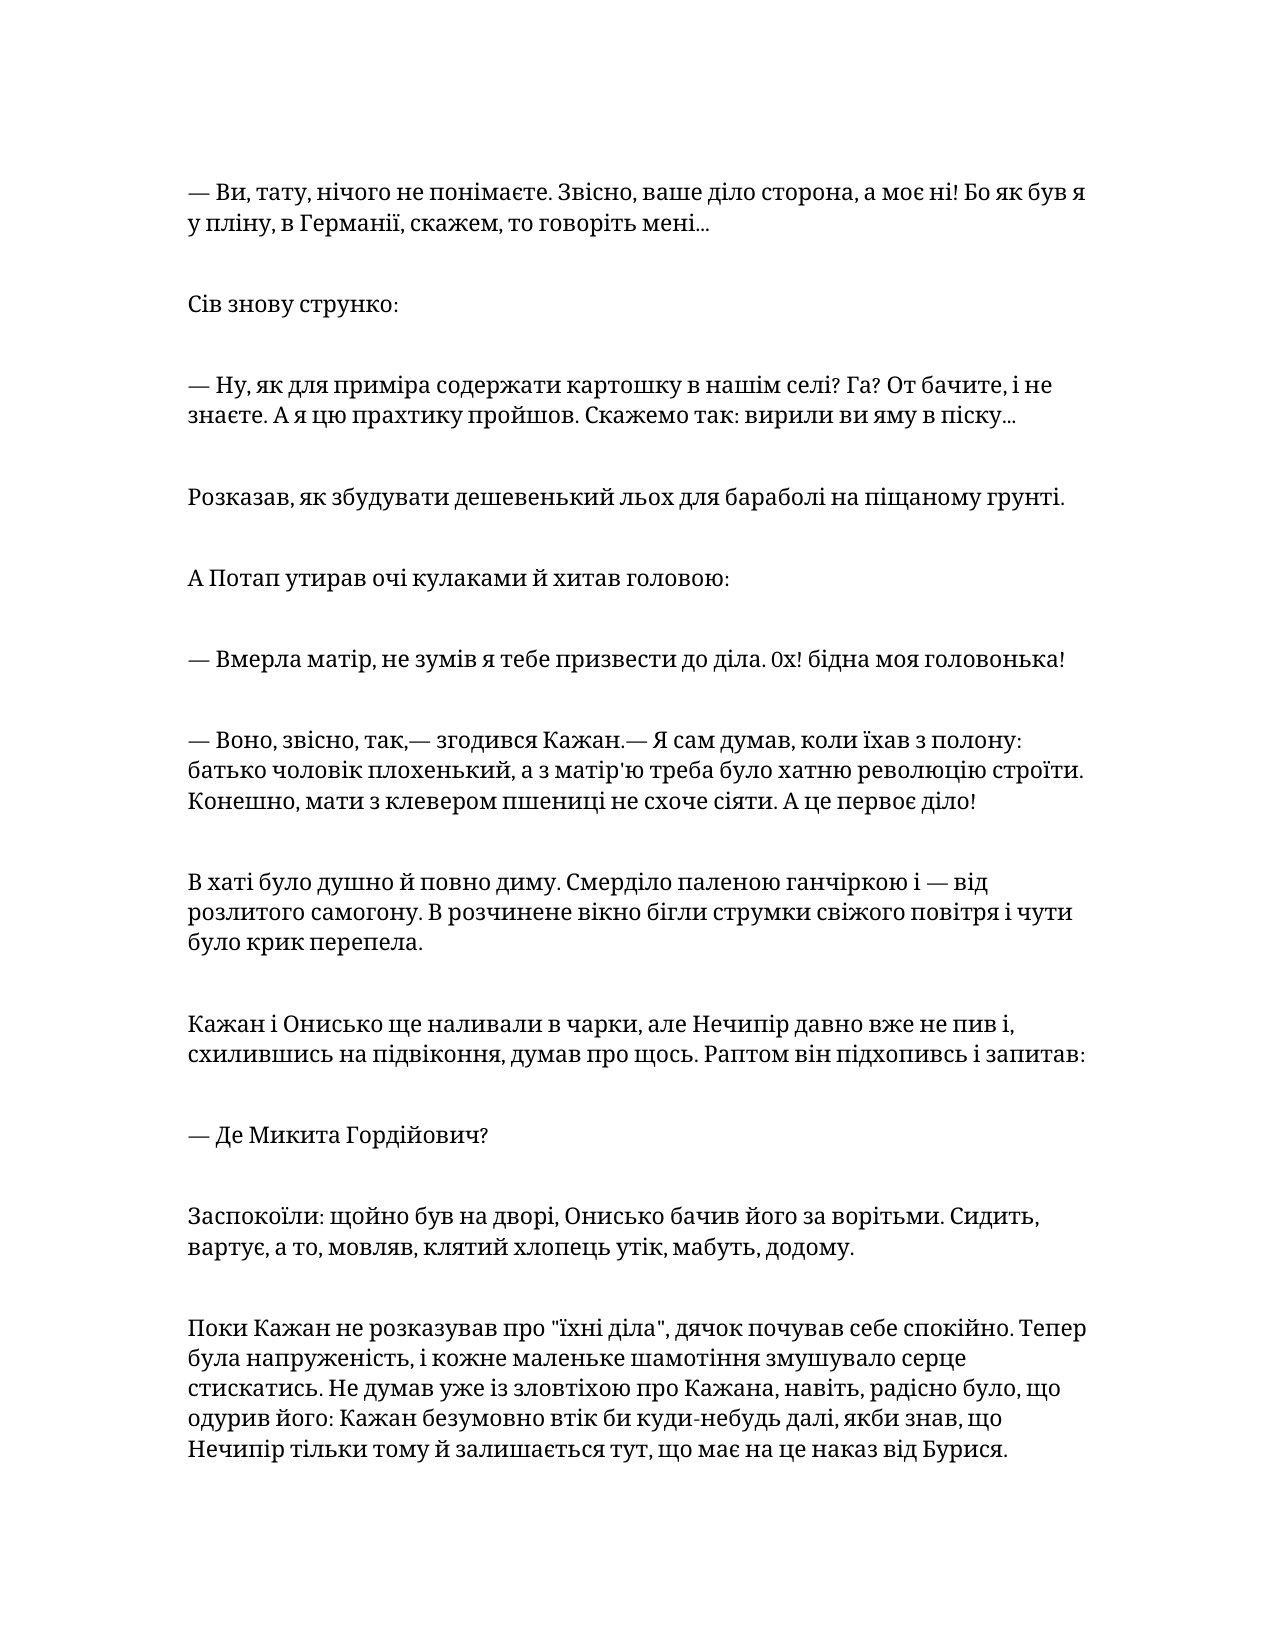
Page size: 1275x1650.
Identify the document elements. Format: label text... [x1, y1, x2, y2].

text В хаті було душно й повно диму. Смерділо паленою ганчіркою і — від розлитого самогону. В розчинене вікно бігли струмки свіжого повітря і чути було крик перепела. [187, 839, 1087, 957]
text Розказав, як збудувати дешевенький льох для бараболі на піщаному грунті. [187, 454, 1087, 511]
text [187, 1285, 1087, 1463]
text Заспокоїли: щойно був на дворі, Онисько бачив його за ворітьми. Сидить, вартує, а то, мовляв, клятий хлопець утік, мабуть, додому. [187, 1174, 1087, 1261]
text — Ви, тату, нічого не понімаєте. Звісно, ваше діло сторона, а моє ні! Бо як був я у пліну, в Германії, скажем, то говоріть мені... [187, 150, 1087, 237]
text — Воно, звісно, так,— згодився Кажан.— Я сам думав, коли їхав з полону: батько чоловік плохенький, а з матір'ю треба було хатню революцію строїти. Конешно, мати з клевером пшениці не схоче сіяти. А це первоє діло! [187, 698, 1087, 815]
text Сів знову струнко: [187, 261, 1087, 318]
text А Потап утирав очі кулаками й хитав головою: [187, 535, 1087, 592]
text — Ну, як для приміра содержати картошку в нашім селі? Га? От бачите, і не знаєте. А я цю прахтику пройшов. Скажемо так: вирили ви яму в піску... [187, 343, 1087, 429]
text — Вмерла матір, не зумів я тебе призвести до діла. 0х! бідна моя головонька! [187, 617, 1087, 673]
text — Де Микита Гордійович? [187, 1093, 1087, 1149]
text Кажан і Онисько ще наливали в чарки, але Нечипір давно вже не пив і, схилившись на підвіконня, думав про щось. Раптом він підхопивсь і запитав: [187, 981, 1087, 1068]
